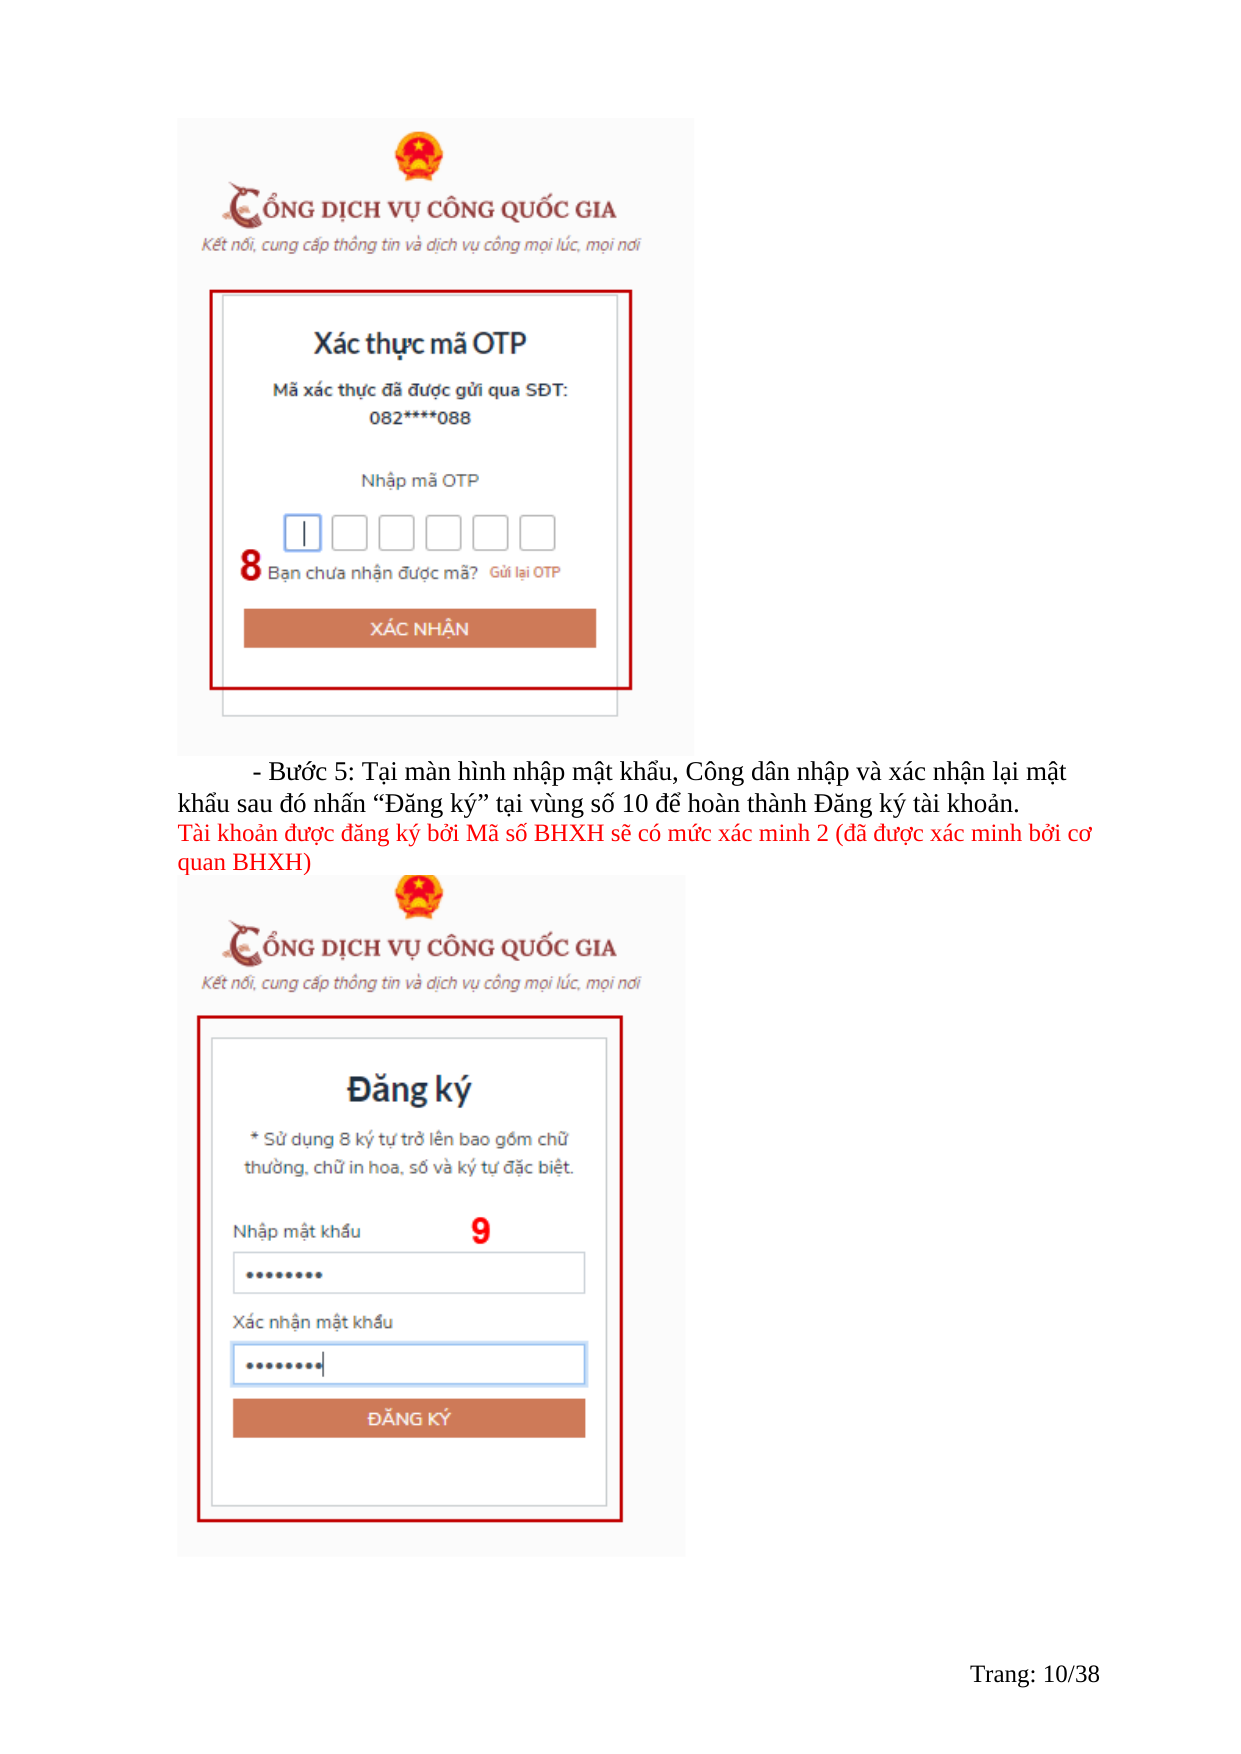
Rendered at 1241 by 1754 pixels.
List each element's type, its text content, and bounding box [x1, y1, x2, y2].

picture [177, 118, 695, 756]
text - Bước 5: Tại màn hình nhập mật khẩu, Công dân nhập và xác nhận lại mật khẩu sau đó nhấn “Đăng ký” tại vùng số 10 để hoàn thành Đăng ký tài khoản. [177, 756, 1122, 818]
text Tài khoản được đăng ký bởi Mã số BHXH sẽ có mức xác minh 2 (đã được xác minh bởi cơ quan BHXH) [177, 818, 1122, 875]
picture [177, 875, 703, 1596]
